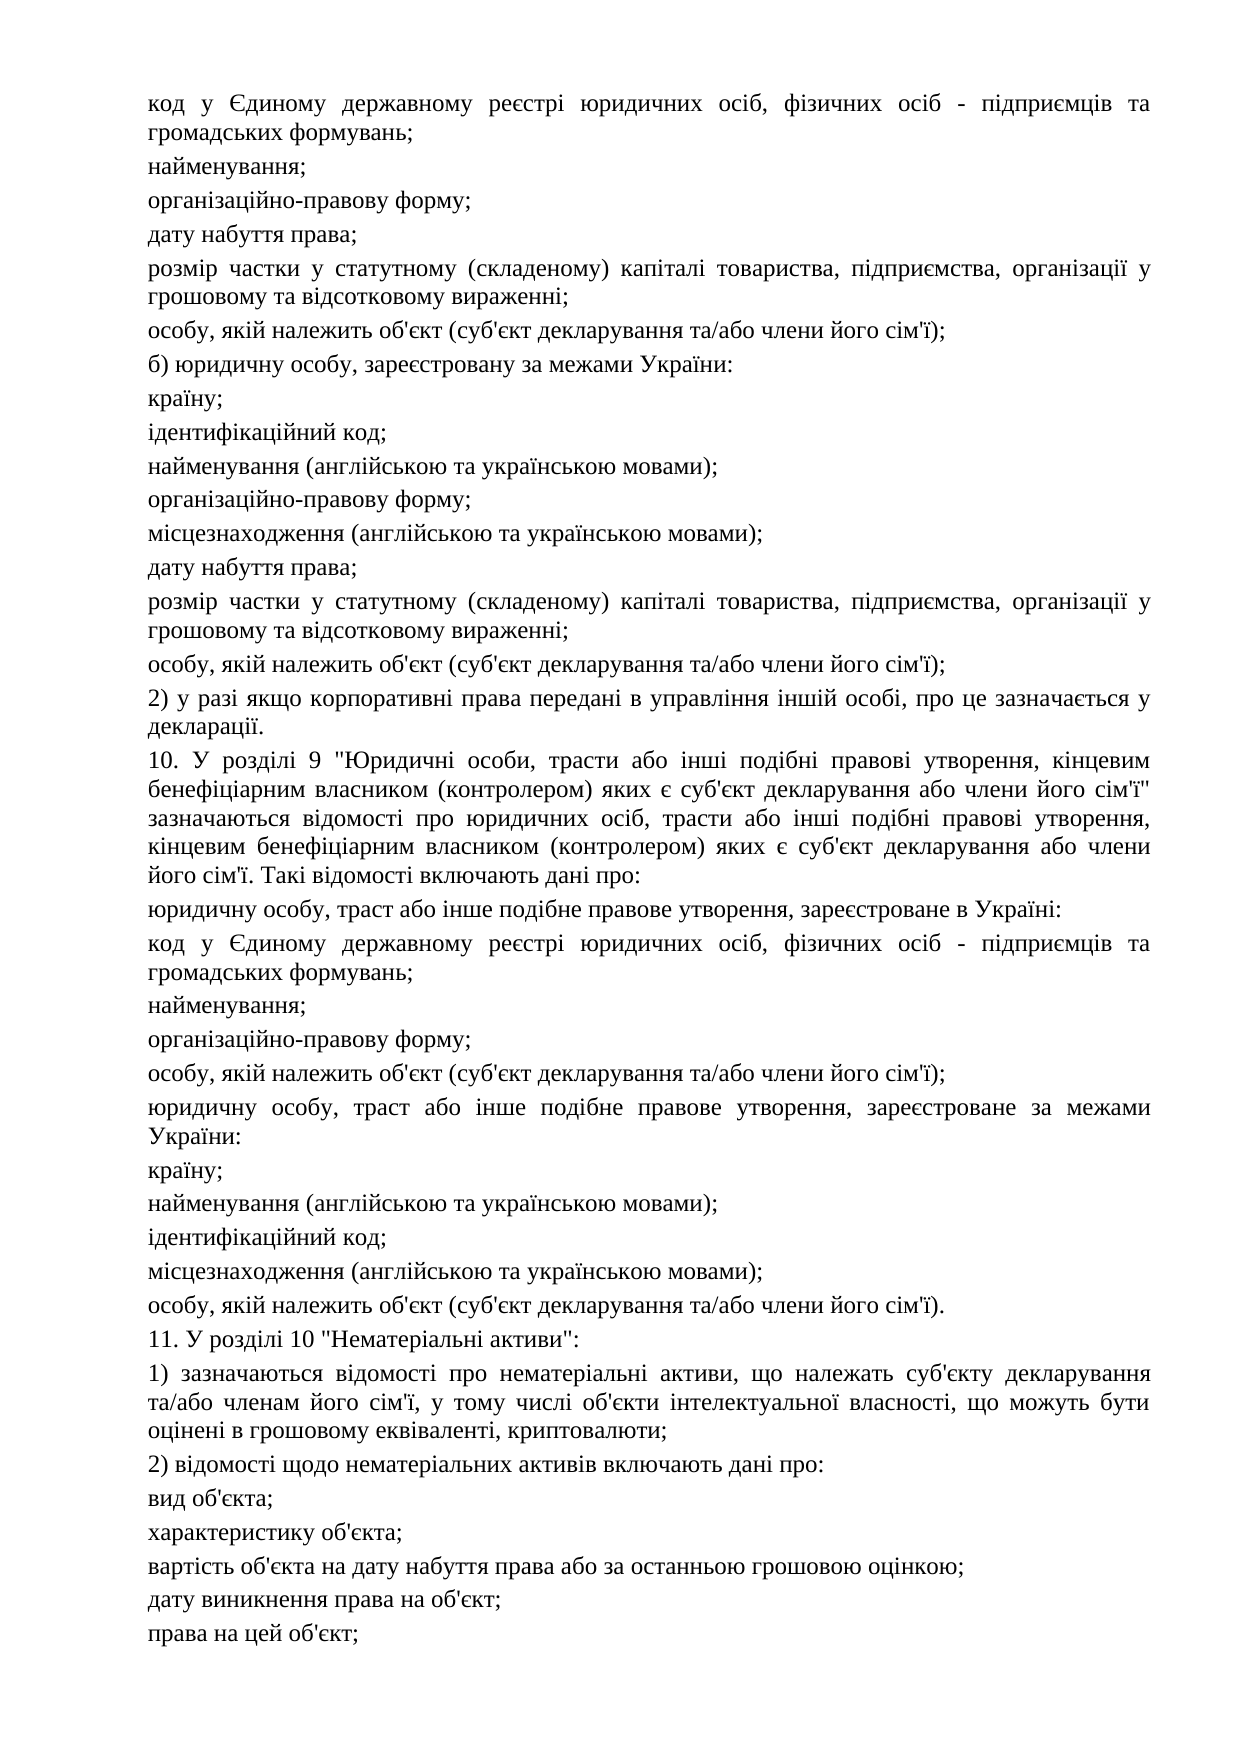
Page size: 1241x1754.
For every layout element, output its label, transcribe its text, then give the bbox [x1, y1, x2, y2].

text характеристику об'єкта; [148, 1517, 1152, 1546]
text країну; [148, 1155, 1152, 1183]
text місцезнаходження (англійською та українською мовами); [148, 1256, 1152, 1285]
text країну; [148, 383, 1152, 412]
text особу, якій належить об'єкт (суб'єкт декларування та/або члени його сім'ї); [148, 1058, 1152, 1087]
text 2) у разі якщо корпоративні права передані в управління іншій особі, про це зазначається у декларації. [148, 683, 1152, 740]
text б) юридичну особу, зареєстровану за межами України: [148, 349, 1152, 378]
text дату набуття права; [148, 552, 1152, 581]
text організаційно-правову форму; [148, 185, 1152, 214]
text розмір частки у статутному (складеному) капіталі товариства, підприємства, організації у грошовому та відсотковому вираженні; [148, 253, 1152, 310]
text права на цей об'єкт; [148, 1618, 1152, 1647]
text код у Єдиному державному реєстрі юридичних осіб, фізичних осіб - підприємців та громадських формувань; [148, 88, 1152, 146]
text місцезнаходження (англійською та українською мовами); [148, 518, 1152, 547]
text юридичну особу, траст або інше подібне правове утворення, зареєстроване в Україні: [148, 894, 1152, 923]
text особу, якій належить об'єкт (суб'єкт декларування та/або члени його сім'ї). [148, 1290, 1152, 1319]
text 11. У розділі 10 "Нематеріальні активи": [148, 1324, 1152, 1353]
text вартість об'єкта на дату набуття права або за останньою грошовою оцінкою; [148, 1551, 1152, 1579]
text 2) відомості щодо нематеріальних активів включають дані про: [148, 1449, 1152, 1478]
text дату набуття права; [148, 219, 1152, 248]
text організаційно-правову форму; [148, 484, 1152, 513]
text 10. У розділі 9 "Юридичні особи, трасти або інші подібні правові утворення, кінцевим бенефіціарним власником (контролером) яких є суб'єкт декларування або члени його сім'ї" зазначаються відомості про юридичних осіб, трасти або інші подібні правові утворення, кінцевим бенефіціарним власником (контролером) яких є суб'єкт декларування або члени його сім'ї. Такі відомості включають дані про: [148, 745, 1152, 889]
text 1) зазначаються відомості про нематеріальні активи, що належать суб'єкту декларування та/або членам його сім'ї, у тому числі об'єкти інтелектуальної власності, що можуть бути оцінені в грошовому еквіваленті, криптовалюти; [148, 1358, 1152, 1444]
text найменування; [148, 991, 1152, 1019]
text особу, якій належить об'єкт (суб'єкт декларування та/або члени його сім'ї); [148, 315, 1152, 344]
text ідентифікаційний код; [148, 417, 1152, 446]
text найменування (англійською та українською мовами); [148, 1188, 1152, 1217]
text ідентифікаційний код; [148, 1222, 1152, 1251]
text вид об'єкта; [148, 1483, 1152, 1512]
text юридичну особу, траст або інше подібне правове утворення, зареєстроване за межами України: [148, 1092, 1152, 1149]
text найменування (англійською та українською мовами); [148, 451, 1152, 479]
text особу, якій належить об'єкт (суб'єкт декларування та/або члени його сім'ї); [148, 649, 1152, 677]
text найменування; [148, 151, 1152, 180]
text розмір частки у статутному (складеному) капіталі товариства, підприємства, організації у грошовому та відсотковому вираженні; [148, 586, 1152, 644]
text код у Єдиному державному реєстрі юридичних осіб, фізичних осіб - підприємців та громадських формувань; [148, 928, 1152, 985]
text організаційно-правову форму; [148, 1024, 1152, 1053]
text дату виникнення права на об'єкт; [148, 1584, 1152, 1613]
